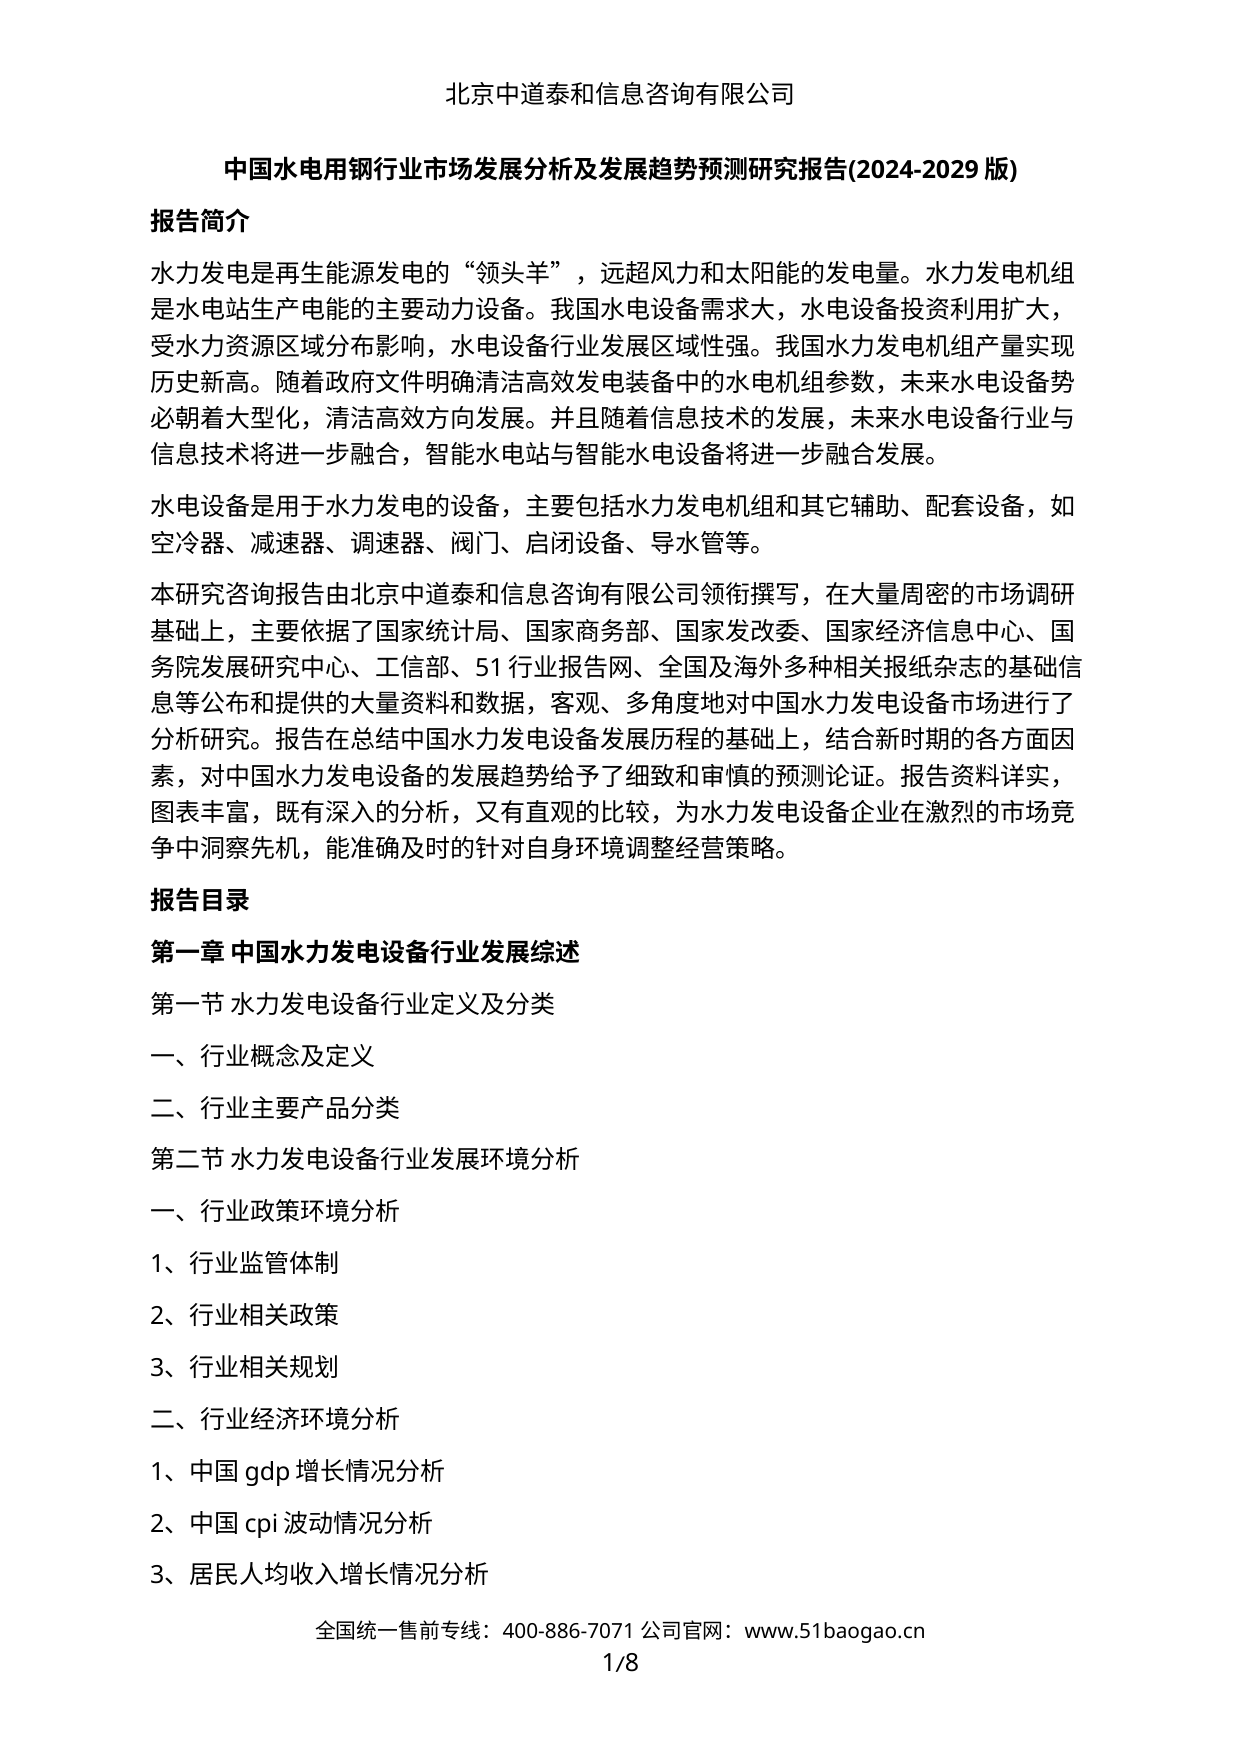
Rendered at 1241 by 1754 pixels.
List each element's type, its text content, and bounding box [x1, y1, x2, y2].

text 第一章 中国水力发电设备行业发展综述 [150, 932, 1090, 969]
text 第一节 水力发电设备行业定义及分类 [150, 984, 1090, 1021]
text 3、行业相关规划 [150, 1347, 1090, 1384]
text 第二节 水力发电设备行业发展环境分析 [150, 1140, 1090, 1176]
text 一、行业概念及定义 [150, 1036, 1090, 1072]
text 3、居民人均收入增长情况分析 [150, 1555, 1090, 1591]
text 二、行业经济环境分析 [150, 1399, 1090, 1436]
text 报告目录 [150, 881, 1090, 917]
text 1、中国gdp增长情况分析 [150, 1451, 1090, 1487]
text 报告简介 [150, 202, 1090, 238]
text 2、行业相关政策 [150, 1296, 1090, 1332]
text 一、行业政策环境分析 [150, 1192, 1090, 1228]
text 本研究咨询报告由北京中道泰和信息咨询有限公司领衔撰写，在大量周密的市场调研基础上，主要依据了国家统计局、国家商务部、国家发改委、国家经济信息中心、国务院发展研究中心、工信部、51行业报告网、全国及海外多种相关报纸杂志的基础信息等公布和提供的大量资料和数据，客观、多角度地对中国水力发电设备市场进行了分析研究。报告在总结中国水力发电设备发展历程的基础上，结合新时期的各方面因素，对中国水力发电设备的发展趋势给予了细致和审慎的预测论证。报告资料详实，图表丰富，既有深入的分析，又有直观的比较，为水力发电设备企业在激烈的市场竞争中洞察先机，能准确及时的针对自身环境调整经营策略。 [150, 575, 1090, 865]
text 中国水电用钢行业市场发展分析及发展趋势预测研究报告(2024-2029版) [150, 150, 1090, 186]
text 1、行业监管体制 [150, 1244, 1090, 1280]
text 水电设备是用于水力发电的设备，主要包括水力发电机组和其它辅助、配套设备，如空冷器、减速器、调速器、阀门、启闭设备、导水管等。 [150, 487, 1090, 559]
text 水力发电是再生能源发电的“领头羊”，远超风力和太阳能的发电量。水力发电机组是水电站生产电能的主要动力设备。我国水电设备需求大，水电设备投资利用扩大，受水力资源区域分布影响，水电设备行业发展区域性强。我国水力发电机组产量实现历史新高。随着政府文件明确清洁高效发电装备中的水电机组参数，未来水电设备势必朝着大型化，清洁高效方向发展。并且随着信息技术的发展，未来水电设备行业与信息技术将进一步融合，智能水电站与智能水电设备将进一步融合发展。 [150, 254, 1090, 471]
text 二、行业主要产品分类 [150, 1088, 1090, 1124]
text 2、中国cpi波动情况分析 [150, 1503, 1090, 1539]
